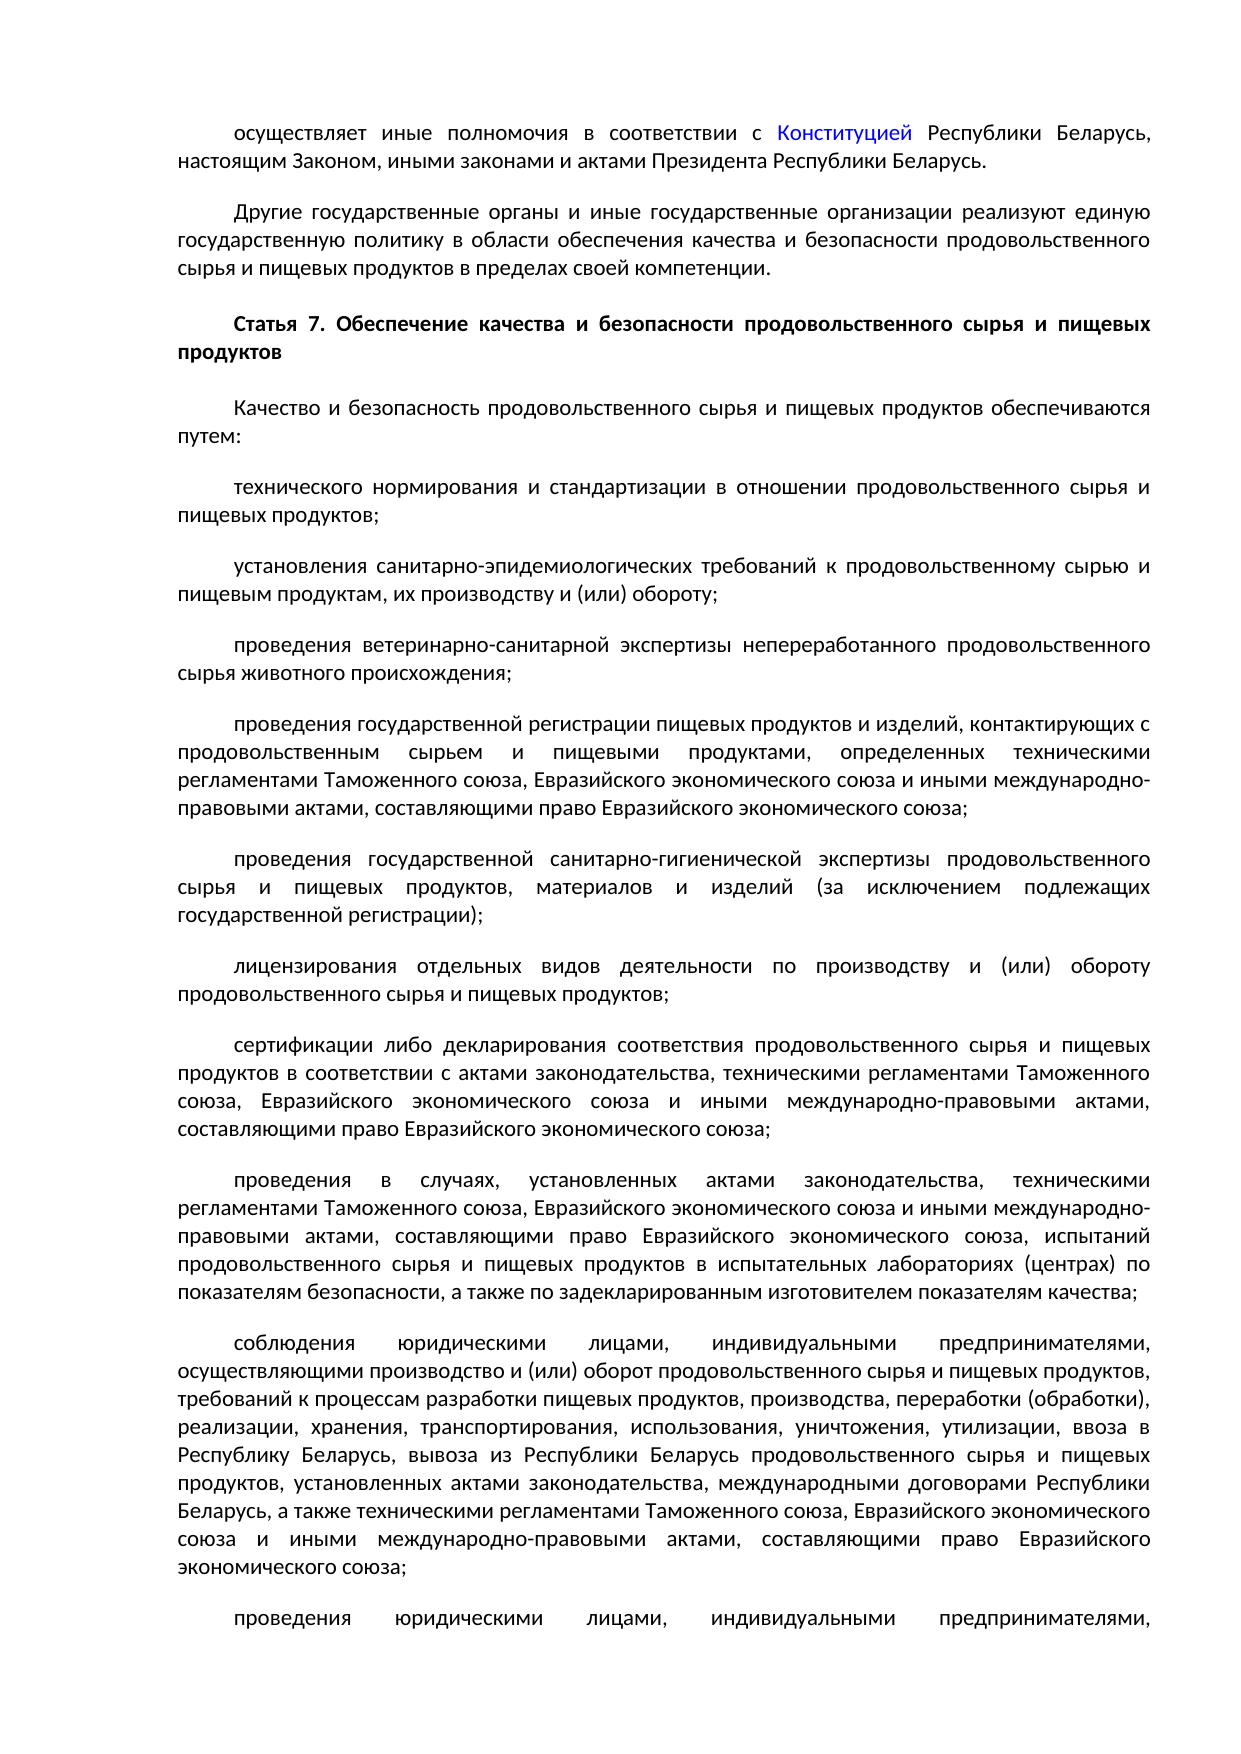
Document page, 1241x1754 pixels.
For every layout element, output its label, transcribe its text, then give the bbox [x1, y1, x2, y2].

text технического нормирования и стандартизации в отношении продовольственного сырья и пищевых продуктов; [177, 472, 1152, 528]
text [177, 1603, 1152, 1631]
text проведения в случаях, установленных актами законодательства, техническими регламентами Таможенного союза, Евразийского экономического союза и иными международно-правовыми актами, составляющими право Евразийского экономического союза, испытаний продовольственного сырья и пищевых продуктов в испытательных лабораториях (центрах) по показателям безопасности, а также по задекларированным изготовителем показателям качества; [177, 1165, 1152, 1305]
text установления санитарно-эпидемиологических требований к продовольственному сырью и пищевым продуктам, их производству и (или) обороту; [177, 551, 1152, 607]
text осуществляет иные полномочия в соответствии с Конституцией Республики Беларусь, настоящим Законом, иными законами и актами Президента Республики Беларусь. [177, 118, 1152, 174]
text Качество и безопасность продовольственного сырья и пищевых продуктов обеспечиваются путем: [177, 393, 1152, 449]
text проведения государственной регистрации пищевых продуктов и изделий, контактирующих с продовольственным сырьем и пищевыми продуктами, определенных техническими регламентами Таможенного союза, Евразийского экономического союза и иными международно-правовыми актами, составляющими право Евразийского экономического союза; [177, 709, 1152, 821]
text проведения ветеринарно-санитарной экспертизы непереработанного продовольственного сырья животного происхождения; [177, 630, 1152, 686]
text сертификации либо декларирования соответствия продовольственного сырья и пищевых продуктов в соответствии с актами законодательства, техническими регламентами Таможенного союза, Евразийского экономического союза и иными международно-правовыми актами, составляющими право Евразийского экономического союза; [177, 1030, 1152, 1142]
text Статья 7. Обеспечение качества и безопасности продовольственного сырья и пищевых продуктов [177, 309, 1152, 365]
text Другие государственные органы и иные государственные организации реализуют единую государственную политику в области обеспечения качества и безопасности продовольственного сырья и пищевых продуктов в пределах своей компетенции. [177, 197, 1152, 281]
text лицензирования отдельных видов деятельности по производству и (или) обороту продовольственного сырья и пищевых продуктов; [177, 951, 1152, 1007]
text соблюдения юридическими лицами, индивидуальными предпринимателями, осуществляющими производство и (или) оборот продовольственного сырья и пищевых продуктов, требований к процессам разработки пищевых продуктов, производства, переработки (обработки), реализации, хранения, транспортирования, использования, уничтожения, утилизации, ввоза в Республику Беларусь, вывоза из Республики Беларусь продовольственного сырья и пищевых продуктов, установленных актами законодательства, международными договорами Республики Беларусь, а также техническими регламентами Таможенного союза, Евразийского экономического союза и иными международно-правовыми актами, составляющими право Евразийского экономического союза; [177, 1328, 1152, 1580]
text проведения государственной санитарно-гигиенической экспертизы продовольственного сырья и пищевых продуктов, материалов и изделий (за исключением подлежащих государственной регистрации); [177, 844, 1152, 928]
